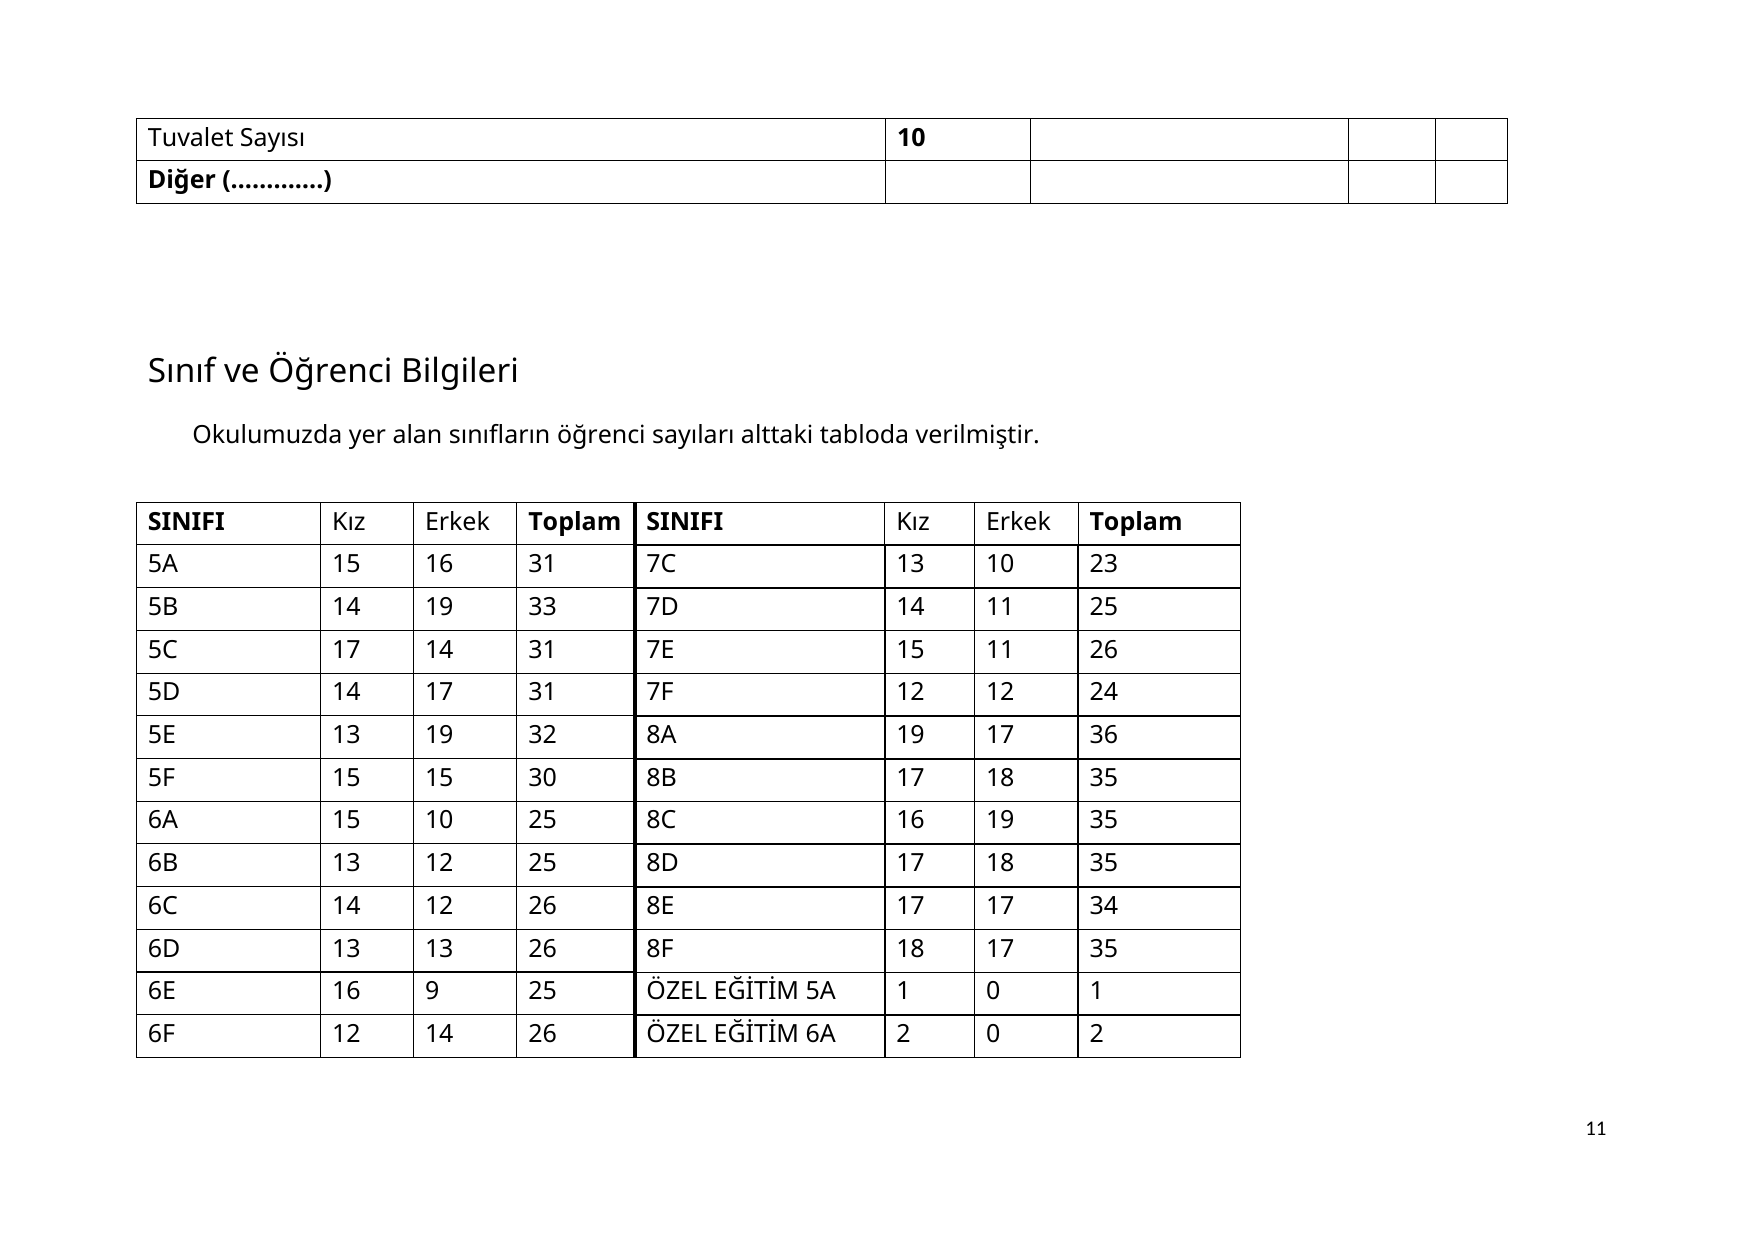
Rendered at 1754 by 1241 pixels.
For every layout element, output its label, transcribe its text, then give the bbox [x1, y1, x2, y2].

table_cell 7F [637, 674, 884, 715]
table_cell 17 [886, 888, 974, 929]
table_cell 17 [975, 930, 1077, 971]
table_cell 6D [137, 930, 320, 971]
table_cell [1436, 161, 1507, 202]
table_cell 14 [321, 887, 413, 929]
table_cell 19 [414, 716, 516, 758]
table_header Toplam [1079, 503, 1240, 544]
table_cell 1 [886, 973, 974, 1014]
table_cell 15 [321, 759, 413, 801]
table_cell 8C [637, 802, 884, 843]
table_cell 11 [975, 589, 1077, 630]
table_cell 8E [637, 888, 884, 929]
table_cell [1031, 119, 1348, 160]
table_header Kız [321, 503, 413, 544]
table_header Kız [885, 503, 974, 544]
table_cell 1 [1079, 973, 1240, 1014]
table_cell 16 [321, 973, 413, 1014]
table_cell 13 [886, 546, 974, 587]
table_cell 8A [637, 717, 884, 758]
table_cell 6E [137, 973, 320, 1014]
table_cell 13 [321, 716, 413, 758]
table_cell ÖZEL EĞİTİM 5A [637, 973, 884, 1014]
table_cell 2 [1079, 1016, 1240, 1057]
table_cell 5D [137, 674, 320, 715]
table_cell 32 [517, 716, 633, 758]
table_cell 5A [137, 545, 320, 587]
table_cell 25 [517, 802, 633, 843]
table_cell 16 [414, 545, 516, 587]
table_cell 5C [137, 631, 320, 672]
table_cell 23 [1079, 546, 1240, 587]
table_cell 6F [137, 1015, 320, 1057]
table_cell Tuvalet Sayısı [137, 119, 885, 160]
table_cell [1349, 161, 1435, 202]
table_cell [1031, 161, 1348, 202]
table_cell 9 [414, 973, 516, 1014]
table_cell [1436, 119, 1507, 160]
table_cell 15 [414, 759, 516, 801]
table_cell 19 [414, 588, 516, 630]
table_cell 35 [1079, 802, 1240, 843]
table_cell 26 [1079, 631, 1240, 672]
table_cell 31 [517, 545, 633, 587]
table_cell 14 [321, 674, 413, 715]
table_cell 16 [886, 802, 974, 843]
table_cell 30 [517, 759, 633, 801]
table_cell 12 [414, 887, 516, 929]
table_cell 25 [517, 844, 633, 886]
table_cell 33 [517, 588, 633, 630]
table_cell 15 [321, 545, 413, 587]
table_cell 11 [975, 631, 1077, 672]
table_cell 26 [517, 930, 633, 971]
table_cell 7E [637, 631, 884, 672]
table_cell 26 [517, 1015, 633, 1057]
table_cell Diğer (………….) [137, 161, 885, 202]
table_cell 7D [637, 589, 884, 630]
table_cell 5B [137, 588, 320, 630]
table_cell 15 [321, 802, 413, 843]
table_cell 25 [517, 973, 633, 1014]
table_cell 35 [1079, 845, 1240, 886]
table_cell 25 [1079, 589, 1240, 630]
table_cell 12 [975, 674, 1077, 715]
table_cell [886, 161, 1030, 202]
table_cell 19 [886, 717, 974, 758]
table_cell 2 [886, 1016, 974, 1057]
table_header SINIFI [137, 503, 320, 544]
subtitle Sınıf ve Öğrenci Bilgileri [148, 347, 1606, 392]
table_cell 26 [517, 887, 633, 929]
table_cell 5F [137, 759, 320, 801]
table_cell 35 [1079, 930, 1240, 971]
table_cell [1349, 119, 1435, 160]
table_cell 6C [137, 887, 320, 929]
table_cell 12 [886, 674, 974, 715]
table_cell 24 [1079, 674, 1240, 715]
text Okulumuzda yer alan sınıfların öğrenci sayıları alttaki tabloda verilmiştir. [148, 417, 1606, 451]
table_cell 13 [321, 844, 413, 886]
table_cell 5E [137, 716, 320, 758]
table_cell 8B [637, 760, 884, 801]
table_cell 6A [137, 802, 320, 843]
table_cell 17 [975, 717, 1077, 758]
table_cell 14 [321, 588, 413, 630]
table_cell 0 [975, 973, 1077, 1014]
table_cell 8F [637, 930, 884, 971]
table_cell 17 [886, 845, 974, 886]
table_cell 31 [517, 674, 633, 715]
table_header Toplam [517, 503, 633, 544]
table_cell 10 [414, 802, 516, 843]
table_cell 6B [137, 844, 320, 886]
table_cell 18 [975, 845, 1077, 886]
table_cell 18 [975, 760, 1077, 801]
table_cell 17 [321, 631, 413, 672]
table_cell 10 [886, 119, 1030, 160]
table_cell 0 [975, 1016, 1077, 1057]
table_header Erkek [975, 503, 1078, 544]
table_cell 36 [1079, 717, 1240, 758]
table_cell 8D [637, 845, 884, 886]
table_cell 31 [517, 631, 633, 672]
table_cell 13 [414, 930, 516, 971]
table_cell 17 [975, 888, 1077, 929]
table_cell 34 [1079, 888, 1240, 929]
table_header SINIFI [637, 503, 884, 544]
table_cell 19 [975, 802, 1077, 843]
table_cell 17 [886, 760, 974, 801]
table_cell 10 [975, 546, 1077, 587]
table_cell ÖZEL EĞİTİM 6A [637, 1016, 884, 1057]
table_cell 35 [1079, 760, 1240, 801]
table_cell 17 [414, 674, 516, 715]
table_cell 14 [414, 631, 516, 672]
table_cell 12 [321, 1015, 413, 1057]
table_cell 14 [414, 1015, 516, 1057]
table_cell 15 [886, 631, 974, 672]
table_cell 18 [886, 930, 974, 971]
table_cell 14 [886, 589, 974, 630]
table_cell 12 [414, 844, 516, 886]
table_cell 7C [637, 546, 884, 587]
table_header Erkek [414, 503, 516, 544]
table_cell 13 [321, 930, 413, 971]
